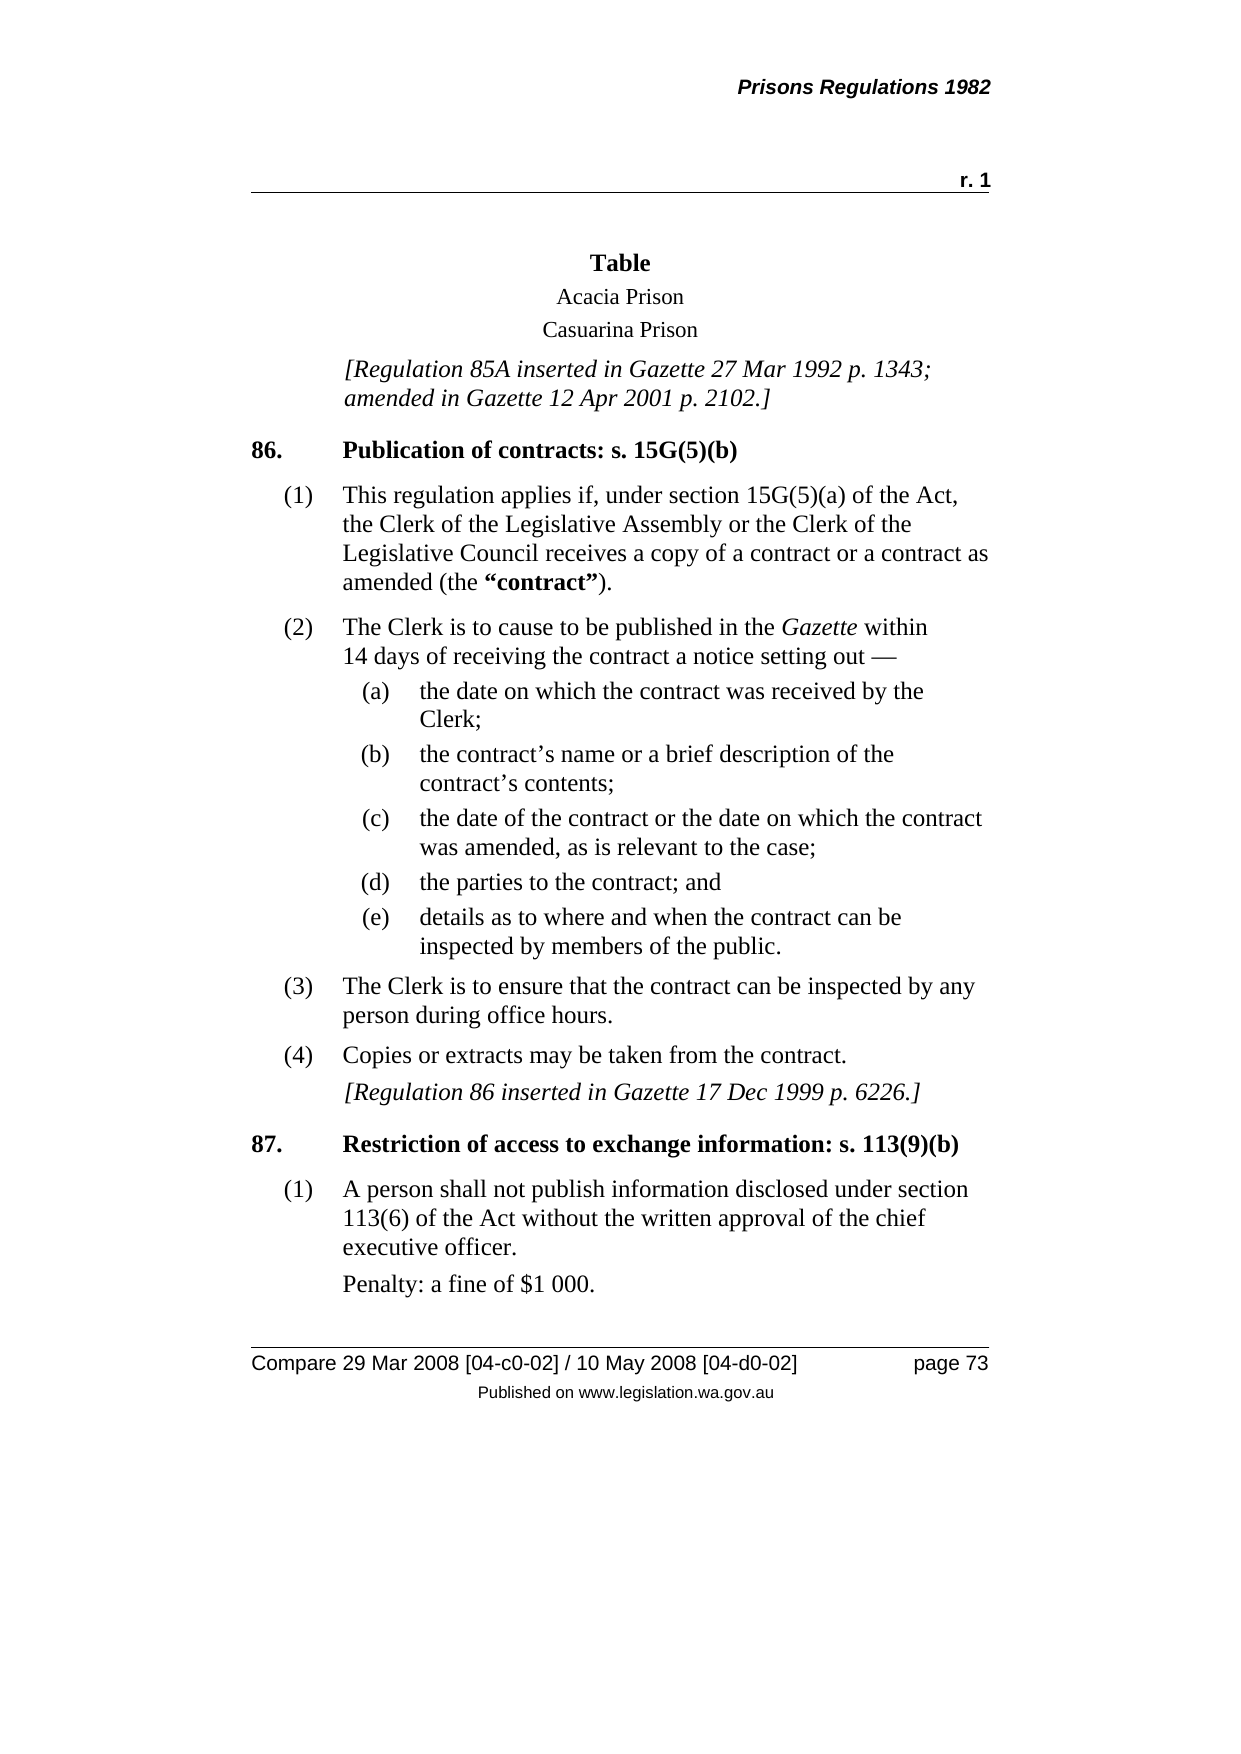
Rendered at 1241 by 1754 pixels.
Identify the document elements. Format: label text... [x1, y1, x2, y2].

table_header Acacia Prison [445, 277, 795, 309]
subtitle Table [251, 248, 989, 277]
text Penalty: a fine of $1 000. [251, 1269, 989, 1297]
table_cell Casuarina Prison [445, 309, 795, 342]
text (2) The Clerk is to cause to be published in the Gazette within 14 days of receiving the contract a notice setting out — [251, 612, 989, 669]
subtitle 87. Restriction of access to exchange information: s. 113(9)(b) [251, 1129, 989, 1157]
text (e) details as to where and when the contract can be inspected by members of the public. [251, 902, 989, 959]
text (4) Copies or extracts may be taken from the contract. [251, 1040, 989, 1069]
subtitle 86. Publication of contracts: s. 15G(5)(b) [251, 435, 989, 464]
text (3) The Clerk is to ensure that the contract can be inspected by any person during office hours. [251, 971, 989, 1028]
text (1) A person shall not publish information disclosed under section 113(6) of the Act without the written approval of the chief executive officer. [251, 1174, 989, 1260]
text [Regulation 86 inserted in Gazette 17 Dec 1999 p. 6226.] [251, 1077, 989, 1106]
text (b) the contract’s name or a brief description of the contract’s contents; [251, 739, 989, 797]
text (d) the parties to the contract; and [251, 867, 989, 896]
text [Regulation 85A inserted in Gazette 27 Mar 1992 p. 1343; amended in Gazette 12 Apr 2001 p. 2102.] [251, 354, 989, 412]
text (a) the date on which the contract was received by the Clerk; [251, 676, 989, 733]
text (1) This regulation applies if, under section 15G(5)(a) of the Act, the Clerk of the Legislative Assembly or the Clerk of the Legislative Council receives a copy of a contract or a contract as amended (the “contract”). [251, 480, 989, 595]
text (c) the date of the contract or the date on which the contract was amended, as is relevant to the case; [251, 803, 989, 861]
